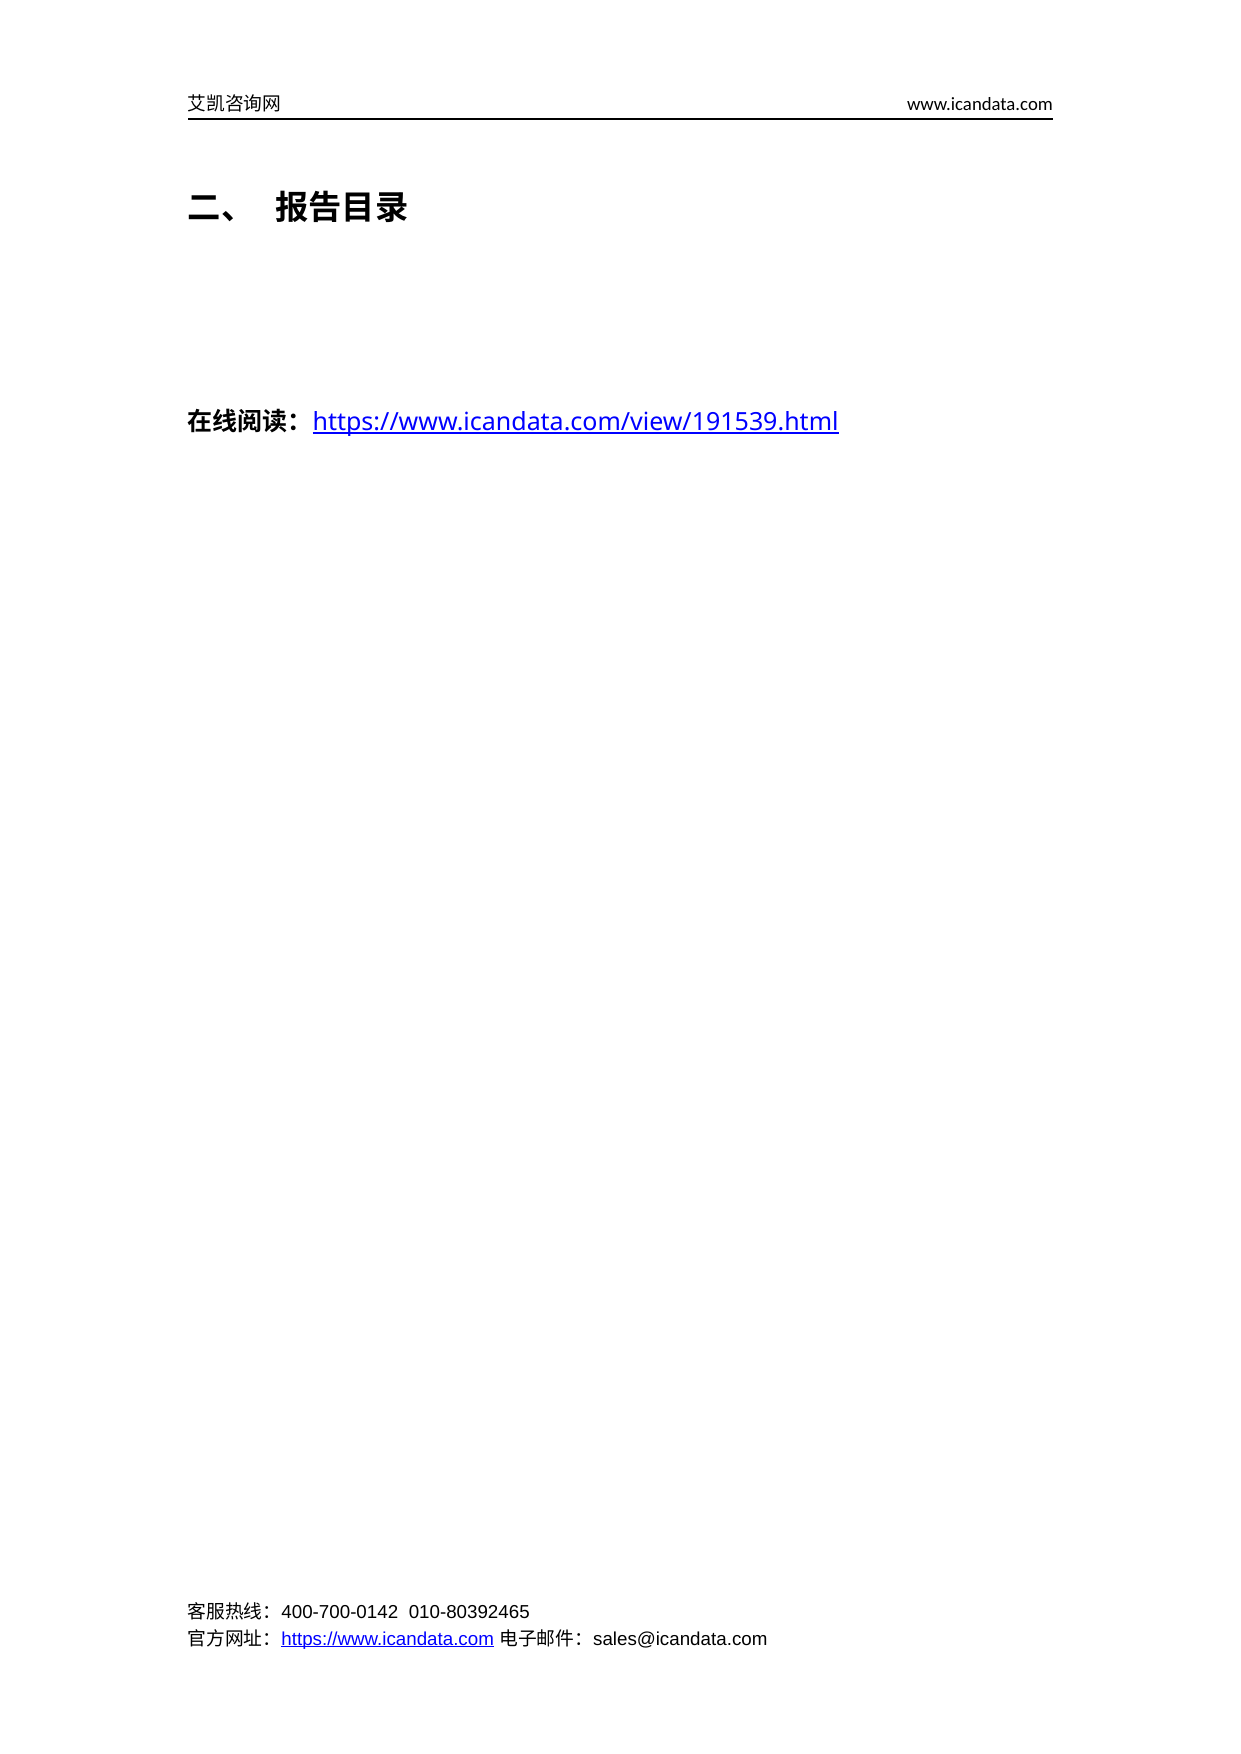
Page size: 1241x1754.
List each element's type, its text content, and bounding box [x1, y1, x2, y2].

text 在线阅读：https://www.icandata.com/view/191539.html [187, 387, 1053, 452]
subtitle 报告目录 [187, 172, 1053, 237]
